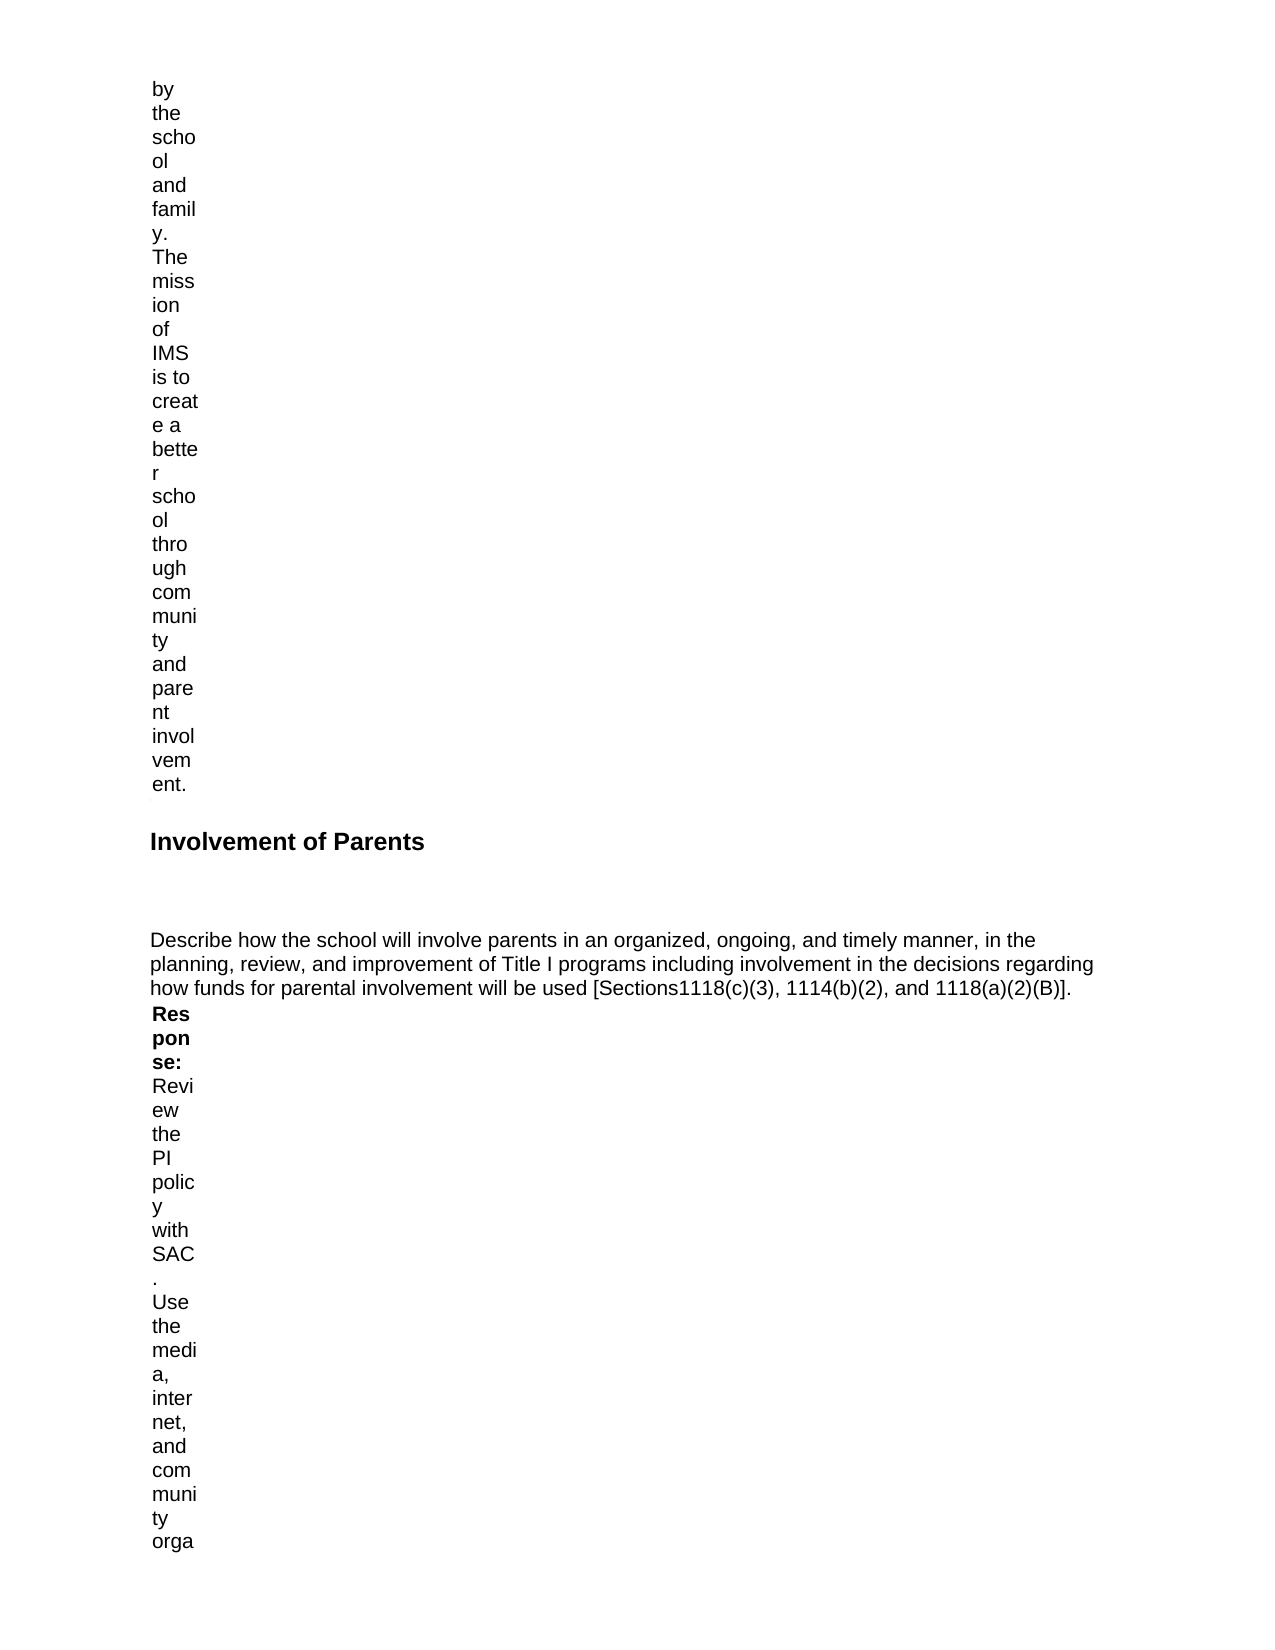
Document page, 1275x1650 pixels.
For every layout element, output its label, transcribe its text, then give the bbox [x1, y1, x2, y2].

text Describe how the school will involve parents in an organized, ongoing, and timely manner, in the planning, review, and improvement of Title I programs including involvement in the decisions regarding how funds for parental involvement will be used [Sections1118(c)(3), 1114(b)(2), and 1118(a)(2)(B)]. [150, 880, 1125, 1000]
text Involvement of Parents [150, 827, 1125, 855]
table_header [151, 76, 200, 797]
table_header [151, 1001, 200, 1555]
